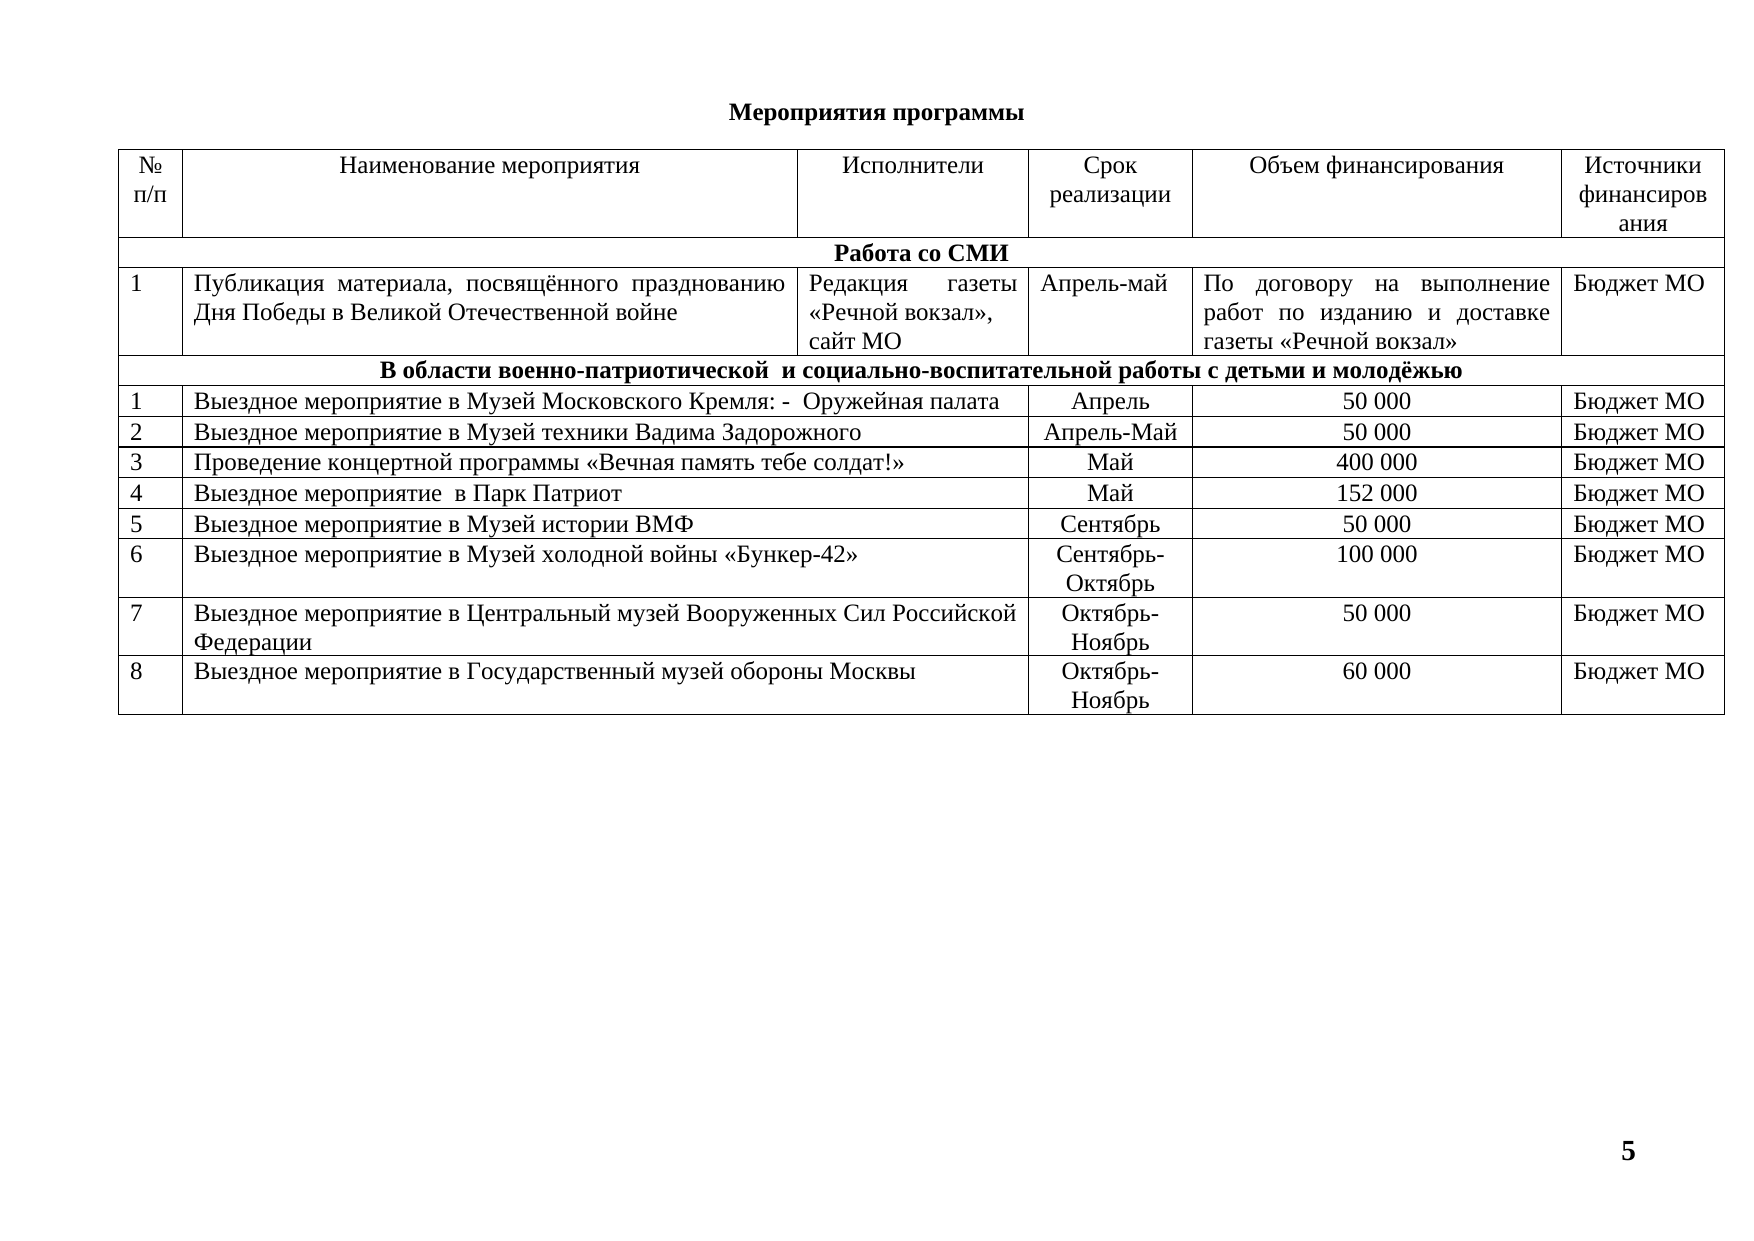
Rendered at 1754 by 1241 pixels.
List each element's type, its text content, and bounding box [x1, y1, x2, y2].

table_header Исполнители [798, 150, 1028, 237]
table_cell 152 000 [1193, 478, 1561, 508]
table_cell Выездное мероприятие в Музей холодной войны «Бункер-42» [183, 539, 1028, 597]
table_cell Бюджет МО [1562, 656, 1724, 714]
table_cell Выездное мероприятие в Центральный музей Вооруженных Сил Российской Федерации [183, 598, 1028, 655]
table_cell Бюджет МО [1562, 539, 1724, 597]
table_cell Выездное мероприятие в Парк Патриот [183, 478, 1028, 508]
table_cell Сентябрь-Октябрь [1029, 539, 1192, 597]
table_cell 6 [119, 539, 182, 597]
table_cell Редакция газеты «Речной вокзал», сайт МО [798, 268, 1028, 354]
table_header Объем финансирования [1193, 150, 1561, 237]
table_cell 1 [119, 268, 182, 354]
table_cell Выездное мероприятие в Музей Московского Кремля: - Оружейная палата [183, 386, 1028, 416]
text Мероприятия программы [118, 101, 1635, 125]
table_cell 50 000 [1193, 509, 1561, 538]
table_cell Сентябрь [1029, 509, 1192, 538]
table_cell 4 [119, 478, 182, 508]
table_cell 2 [119, 417, 182, 446]
table_cell Бюджет МО [1562, 448, 1724, 477]
table_cell 60 000 [1193, 656, 1561, 714]
table_cell Май [1029, 448, 1192, 477]
table_cell Выездное мероприятие в Государственный музей обороны Москвы [183, 656, 1028, 714]
table_cell 50 000 [1193, 598, 1561, 655]
table_cell 400 000 [1193, 448, 1561, 477]
table_header № п/п [119, 150, 182, 237]
table_cell Май [1029, 478, 1192, 508]
table_header Срок реализации [1029, 150, 1192, 237]
table_cell 50 000 [1193, 386, 1561, 416]
table_header Наименование мероприятия [183, 150, 797, 237]
table_cell 50 000 [1193, 417, 1561, 446]
table_cell Публикация материала, посвящённого празднованию Дня Победы в Великой Отечественной войне [183, 268, 797, 354]
table_cell Бюджет МО [1562, 509, 1724, 538]
table_cell Выездное мероприятие в Музей техники Вадима Задорожного [183, 417, 1028, 446]
table_cell По договору на выполнение работ по изданию и доставке газеты «Речной вокзал» [1193, 268, 1561, 354]
table_cell Бюджет МО [1562, 268, 1724, 354]
table_cell Проведение концертной программы «Вечная память тебе солдат!» [183, 448, 1028, 477]
table_cell Бюджет МО [1562, 598, 1724, 655]
table_cell 7 [119, 598, 182, 655]
table_cell Бюджет МО [1562, 478, 1724, 508]
table_cell Апрель [1029, 386, 1192, 416]
table_cell Выездное мероприятие в Музей истории ВМФ [183, 509, 1028, 538]
table_cell 3 [119, 448, 182, 477]
table_cell 1 [119, 386, 182, 416]
table_cell 100 000 [1193, 539, 1561, 597]
table_cell Бюджет МО [1562, 386, 1724, 416]
table_cell Работа со СМИ [119, 238, 1724, 267]
table_header Источники финансирования [1562, 150, 1724, 237]
table_cell В области военно-патриотической и социально-воспитательной работы с детьми и молодёжью [119, 356, 1724, 385]
table_cell Октябрь-Ноябрь [1029, 656, 1192, 714]
table_cell Бюджет МО [1562, 417, 1724, 446]
table_cell Апрель-Май [1029, 417, 1192, 446]
table_cell Октябрь-Ноябрь [1029, 598, 1192, 655]
table_cell Апрель-май [1029, 268, 1192, 354]
table_cell 5 [119, 509, 182, 538]
table_cell 8 [119, 656, 182, 714]
